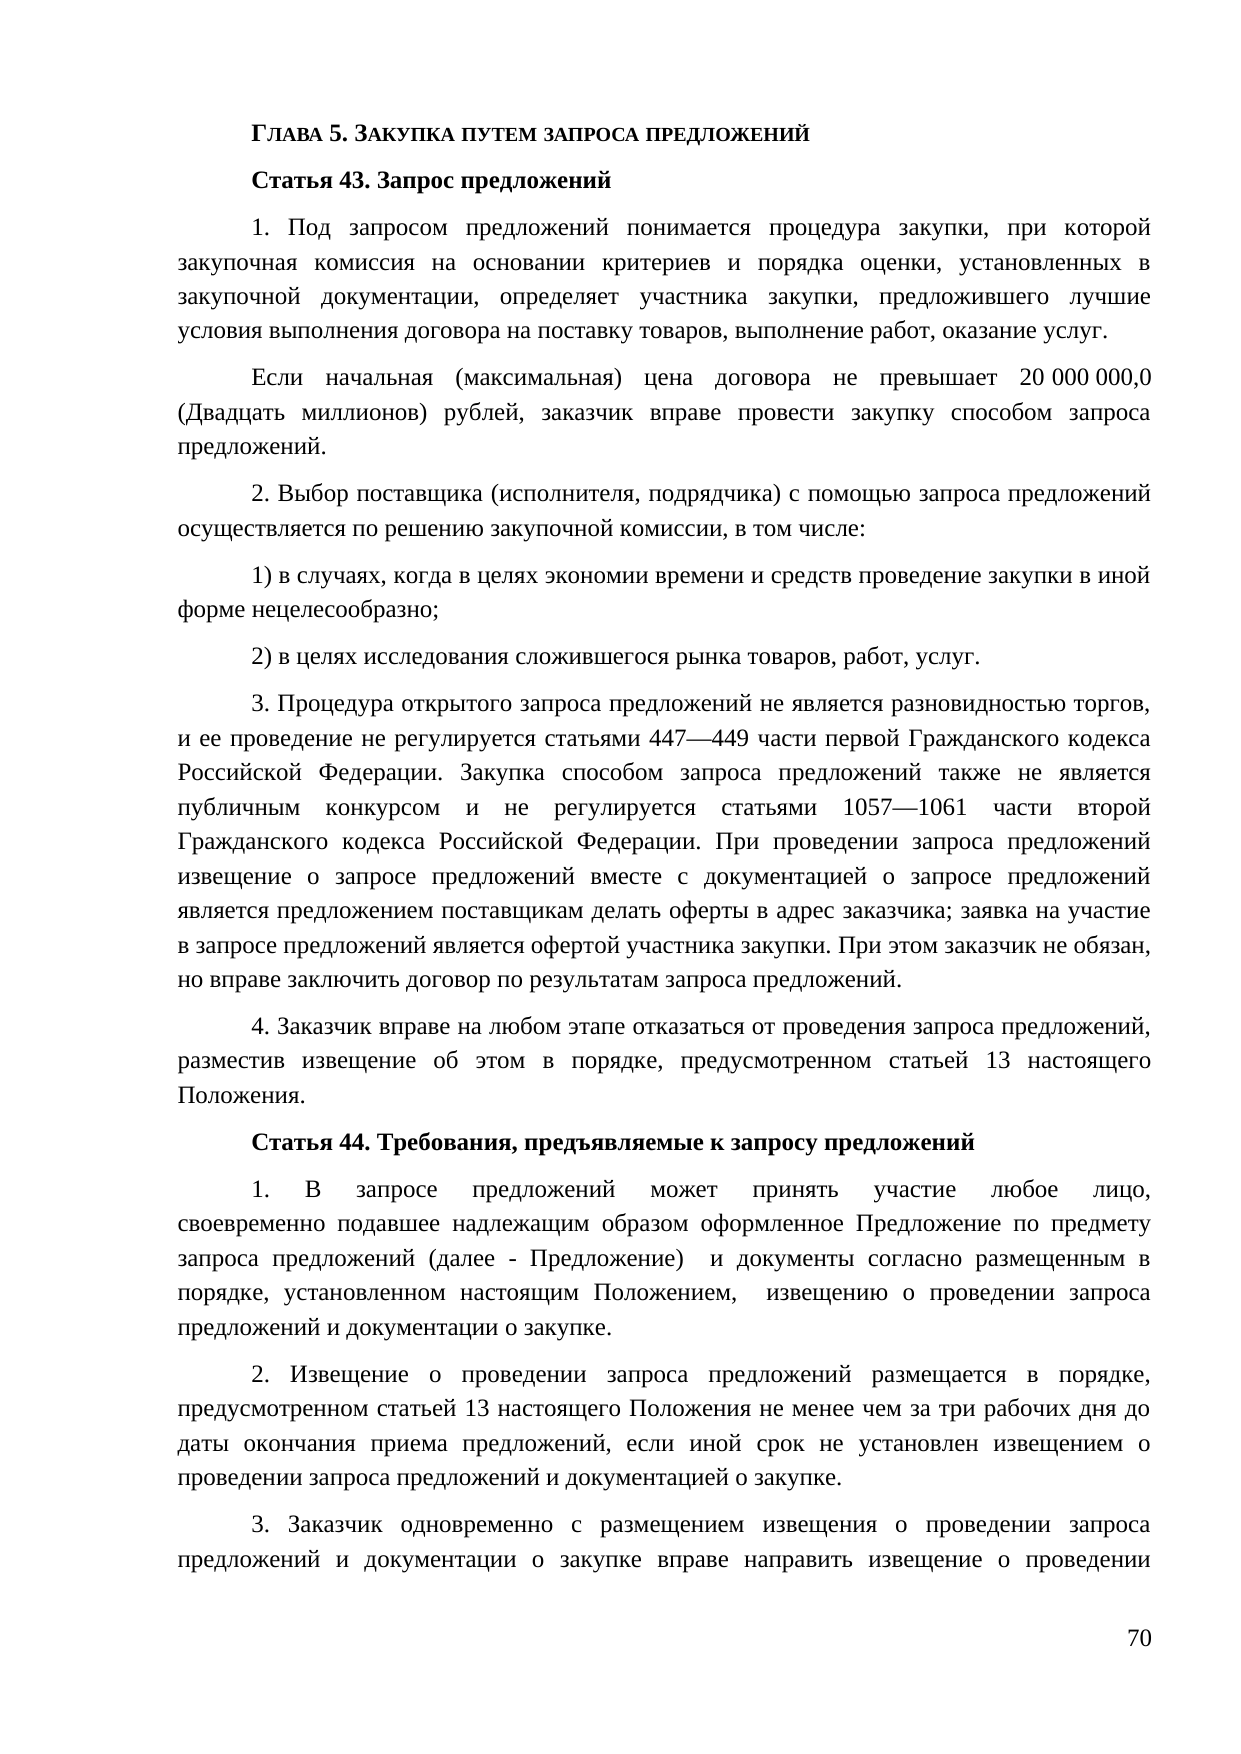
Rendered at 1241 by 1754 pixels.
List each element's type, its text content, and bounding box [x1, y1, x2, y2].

text 1. В запросе предложений может принять участие любое лицо, своевременно подавшее надлежащим образом оформленное Предложение по предмету запроса предложений (далее - Предложение) и документы согласно размещенным в порядке, установленном настоящим Положением, извещению о проведении запроса предложений и документации о закупке. [177, 1174, 1152, 1341]
text 1) в случаях, когда в целях экономии времени и средств проведение закупки в иной форме нецелесообразно; [177, 560, 1152, 623]
text 2. Извещение о проведении запроса предложений размещается в порядке, предусмотренном статьей 13 настоящего Положения не менее чем за три рабочих дня до даты окончания приема предложений, если иной срок не установлен извещением о проведении запроса предложений и документацией о закупке. [177, 1359, 1152, 1491]
text 3. Процедура открытого запроса предложений не является разновидностью торгов, и ее проведение не регулируется статьями 447—449 части первой Гражданского кодекса Российской Федерации. Закупка способом запроса предложений также не является публичным конкурсом и не регулируется статьями 1057—1061 части второй Гражданского кодекса Российской Федерации. При проведении запроса предложений извещение о запросе предложений вместе с документацией о запросе предложений является предложением поставщикам делать оферты в адрес заказчика; заявка на участие в запросе предложений является офертой участника закупки. При этом заказчик не обязан, но вправе заключить договор по результатам запроса предложений. [177, 688, 1152, 993]
subtitle Статья 43. Запрос предложений [177, 165, 1152, 194]
text 2) в целях исследования сложившегося рынка товаров, работ, услуг. [177, 641, 1152, 670]
text 4. Заказчик вправе на любом этапе отказаться от проведения запроса предложений, разместив извещение об этом в порядке, предусмотренном статьей 13 настоящего Положения. [177, 1011, 1152, 1109]
text Если начальная (максимальная) цена договора не превышает 20 000 000,0 (Двадцать миллионов) рублей, заказчик вправе провести закупку способом запроса предложений. [177, 362, 1152, 460]
text 2. Выбор поставщика (исполнителя, подрядчика) с помощью запроса предложений осуществляется по решению закупочной комиссии, в том числе: [177, 478, 1152, 542]
subtitle Статья 44. Требования, предъявляемые к запросу предложений [177, 1127, 1152, 1156]
text 1. Под запросом предложений понимается процедура закупки, при которой закупочная комиссия на основании критериев и порядка оценки, установленных в закупочной документации, определяет участника закупки, предложившего лучшие условия выполнения договора на поставку товаров, выполнение работ, оказание услуг. [177, 212, 1152, 344]
subtitle Глава 5. Закупка путем запроса предложений [177, 118, 1152, 147]
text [177, 1509, 1152, 1573]
